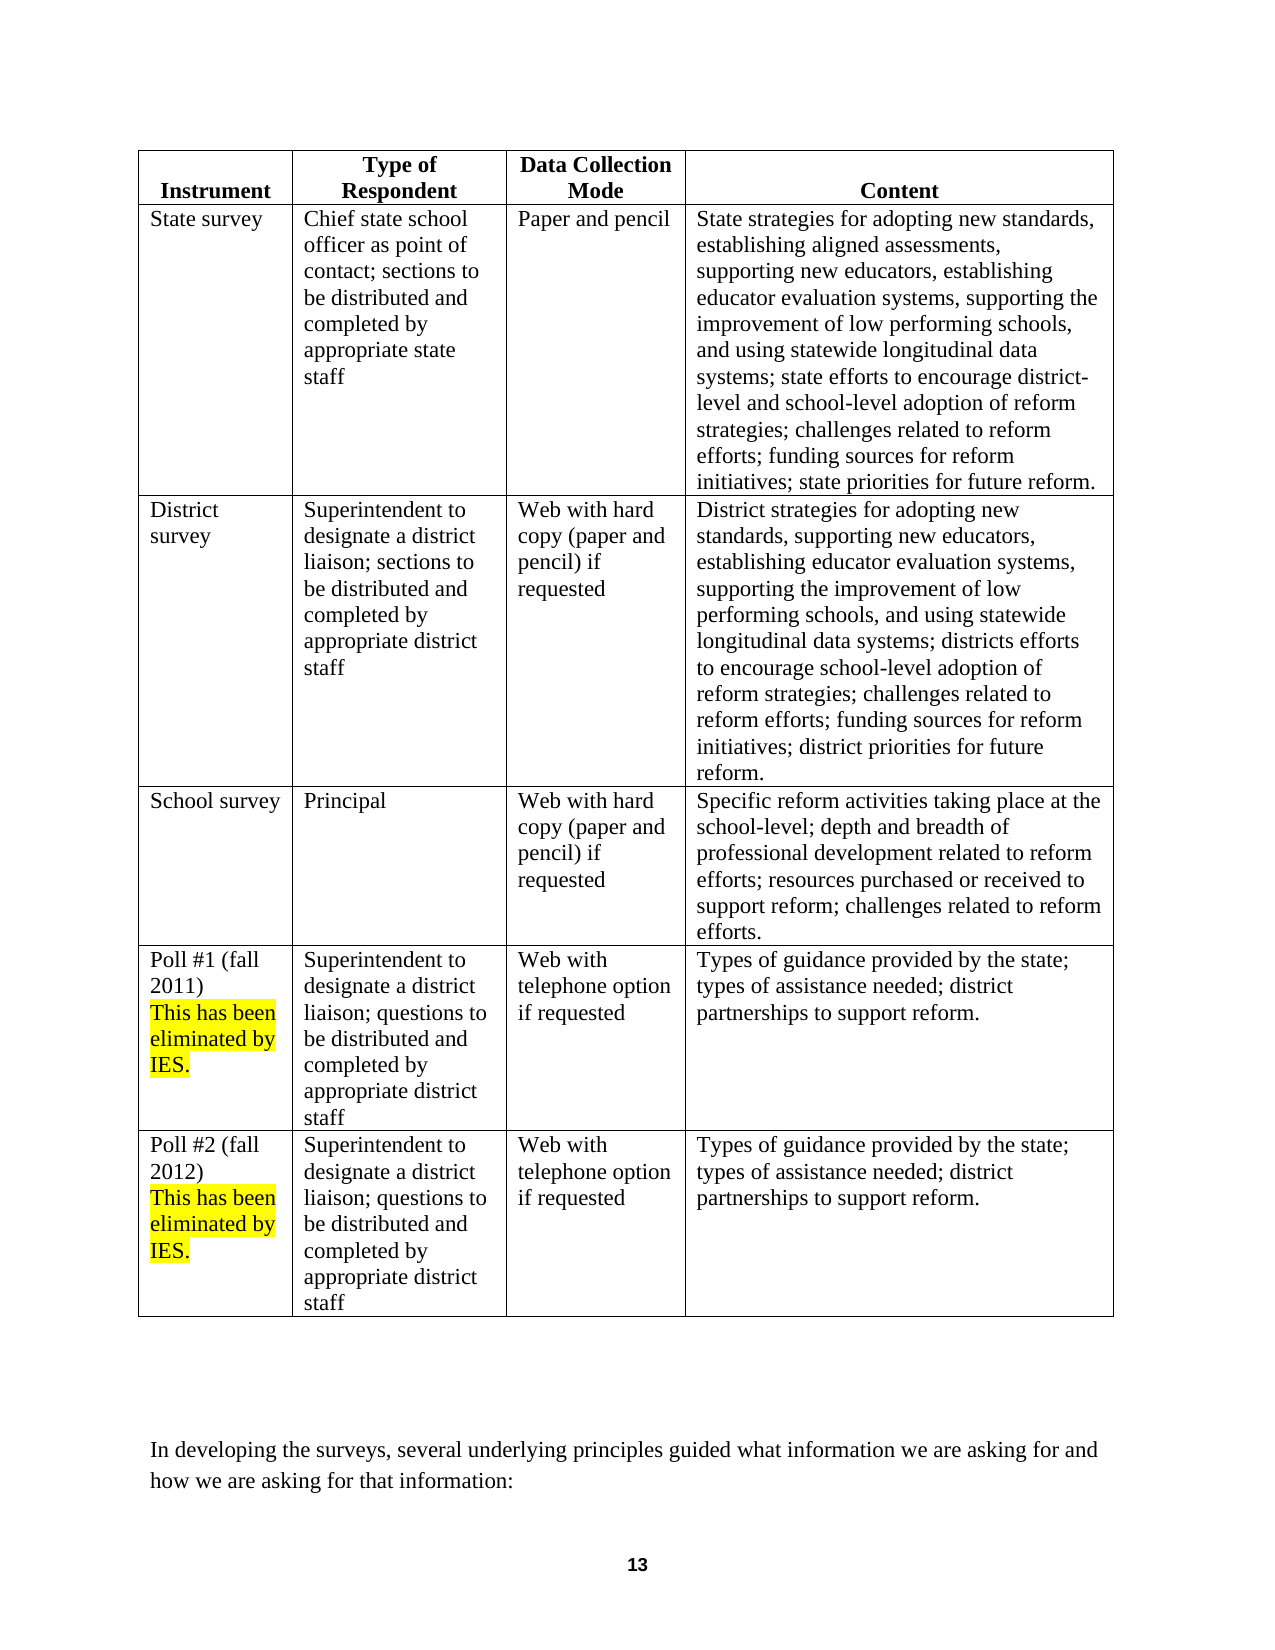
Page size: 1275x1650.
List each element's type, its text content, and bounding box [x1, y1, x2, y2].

table_cell Web with telephone option if requested [507, 946, 685, 1130]
table_cell Types of guidance provided by the state; types of assistance needed; district partnerships to support reform. [686, 1131, 1113, 1316]
table_cell Superintendent to designate a district liaison; questions to be distributed and completed by appropriate district staff [293, 1131, 506, 1316]
table_header Content [686, 151, 1113, 204]
table_cell School survey [139, 787, 292, 945]
table_header Data Collection Mode [507, 151, 685, 204]
table_cell Web with telephone option if requested [507, 1131, 685, 1316]
table_cell District strategies for adopting new standards, supporting new educators, establishing educator evaluation systems, supporting the improvement of low performing schools, and using statewide longitudinal data systems; districts efforts to encourage school-level adoption of reform strategies; challenges related to reform efforts; funding sources for reform initiatives; district priorities for future reform. [686, 496, 1113, 786]
table_header Type of Respondent [293, 151, 506, 204]
table_cell Poll #2 (fall 2012) This has been eliminated by IES. [139, 1131, 292, 1316]
table_cell Principal [293, 787, 506, 945]
table_cell Specific reform activities taking place at the school-level; depth and breadth of professional development related to reform efforts; resources purchased or received to support reform; challenges related to reform efforts. [686, 787, 1113, 945]
table_cell State strategies for adopting new standards, establishing aligned assessments, supporting new educators, establishing educator evaluation systems, supporting the improvement of low performing schools, and using statewide longitudinal data systems; state efforts to encourage district-level and school-level adoption of reform strategies; challenges related to reform efforts; funding sources for reform initiatives; state priorities for future reform. [686, 205, 1113, 495]
table_cell Poll #1 (fall 2011) This has been eliminated by IES. [139, 946, 292, 1130]
table_cell District survey [139, 496, 292, 786]
table_cell Web with hard copy (paper and pencil) if requested [507, 496, 685, 786]
table_header Instrument [139, 151, 292, 204]
text In developing the surveys, several underlying principles guided what information we are asking for and how we are asking for that information: [150, 1436, 1125, 1493]
table_cell Superintendent to designate a district liaison; sections to be distributed and completed by appropriate district staff [293, 496, 506, 786]
table_cell Chief state school officer as point of contact; sections to be distributed and completed by appropriate state staff [293, 205, 506, 495]
table_cell Paper and pencil [507, 205, 685, 495]
table_cell Types of guidance provided by the state; types of assistance needed; district partnerships to support reform. [686, 946, 1113, 1130]
table_cell Superintendent to designate a district liaison; questions to be distributed and completed by appropriate district staff [293, 946, 506, 1130]
table_cell State survey [139, 205, 292, 495]
table_cell Web with hard copy (paper and pencil) if requested [507, 787, 685, 945]
